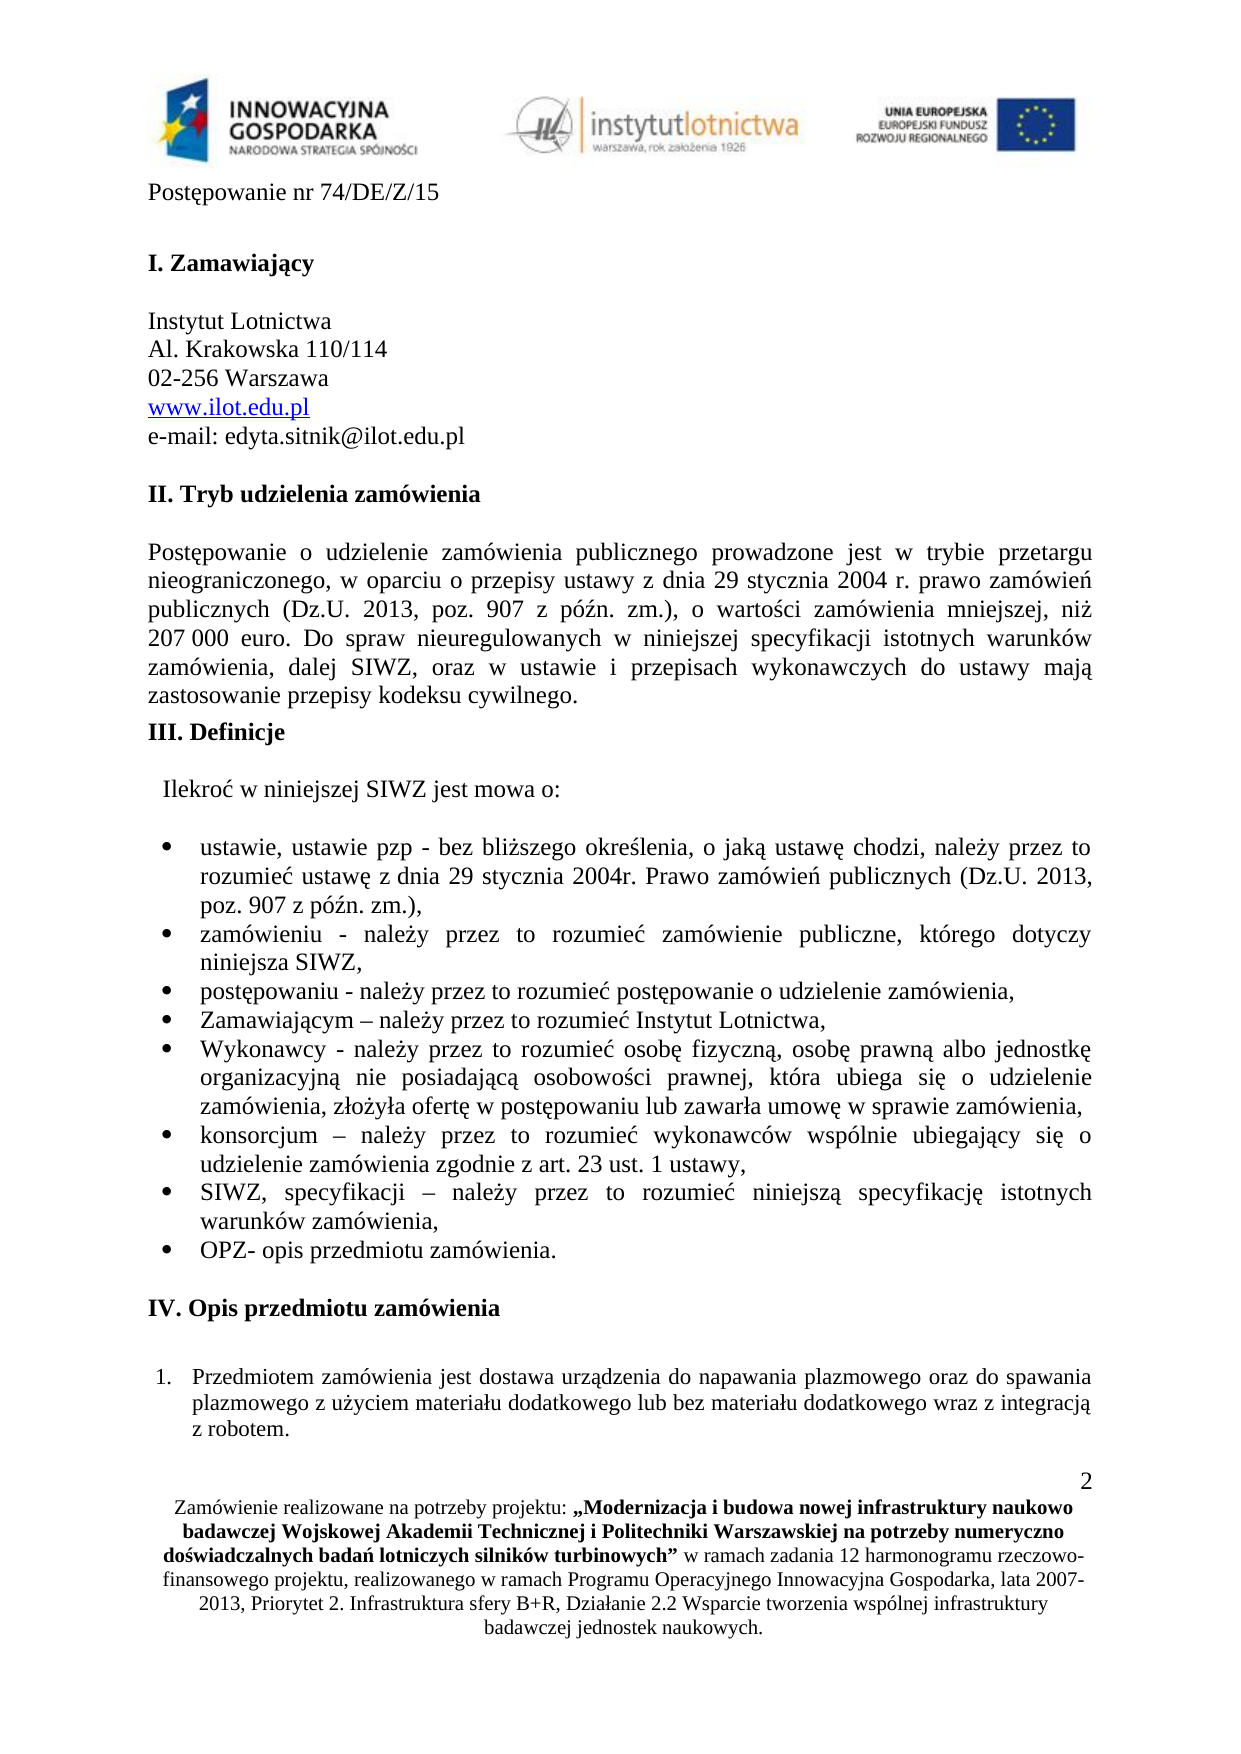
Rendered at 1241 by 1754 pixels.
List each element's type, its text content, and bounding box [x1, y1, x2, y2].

subtitle IV. Opis przedmiotu zamówienia [148, 1293, 1093, 1322]
subtitle II. Tryb udzielenia zamówienia [148, 479, 1093, 507]
list 02-256 Warszawa [148, 363, 1093, 392]
list SIWZ, specyfikacji – należy przez to rozumieć niniejszą specyfikację istotnych warunków zamówienia, [162, 1177, 1093, 1235]
list Instytut Lotnictwa [148, 306, 1093, 334]
subtitle I. Zamawiający [148, 248, 1093, 277]
list Przedmiotem zamówienia jest dostawa urządzenia do napawania plazmowego oraz do spawania plazmowego z użyciem materiału dodatkowego lub bez materiału dodatkowego wraz z integracją z robotem. [155, 1363, 1093, 1442]
list www.ilot.edu.pl [148, 392, 1093, 421]
list postępowaniu - należy przez to rozumieć postępowanie o udzielenie zamówienia, [162, 976, 1093, 1005]
list konsorcjum – należy przez to rozumieć wykonawców wspólnie ubiegający się o udzielenie zamówienia zgodnie z art. 23 ust. 1 ustawy, [162, 1120, 1093, 1177]
list zamówieniu - należy przez to rozumieć zamówienie publiczne, którego dotyczy niniejsza SIWZ, [162, 919, 1093, 976]
list Postępowanie o udzielenie zamówienia publicznego prowadzone jest w trybie przetargu nieograniczonego, w oparciu o przepisy ustawy z dnia 29 stycznia 2004 r. prawo zamówień publicznych (Dz.U. 2013, poz. 907 z późn. zm.), o wartości zamówienia mniejszej, niż 207 000 euro. Do spraw nieuregulowanych w niniejszej specyfikacji istotnych warunków zamówienia, dalej SIWZ, oraz w ustawie i przepisach wykonawczych do ustawy mają zastosowanie przepisy kodeksu cywilnego. [148, 537, 1093, 709]
subtitle III. Definicje [148, 717, 1093, 746]
list OPZ- opis przedmiotu zamówienia. [162, 1235, 1093, 1264]
list e-mail: edyta.sitnik@ilot.edu.pl [148, 421, 1093, 449]
list Zamawiającym – należy przez to rozumieć Instytut Lotnictwa, [162, 1005, 1093, 1034]
list Al. Krakowska 110/114 [148, 334, 1093, 363]
list Wykonawcy - należy przez to rozumieć osobę fizyczną, osobę prawną albo jednostkę organizacyjną nie posiadającą osobowości prawnej, która ubiega się o udzielenie zamówienia, złożyła ofertę w postępowaniu lub zawarła umowę w sprawie zamówienia, [162, 1034, 1093, 1120]
picture [147, 73, 1094, 177]
list ustawie, ustawie pzp - bez bliższego określenia, o jaką ustawę chodzi, należy przez to rozumieć ustawę z dnia 29 stycznia 2004r. Prawo zamówień publicznych (Dz.U. 2013, poz. 907 z późn. zm.), [162, 832, 1093, 919]
text Ilekroć w niniejszej SIWZ jest mowa o: [162, 774, 1093, 803]
